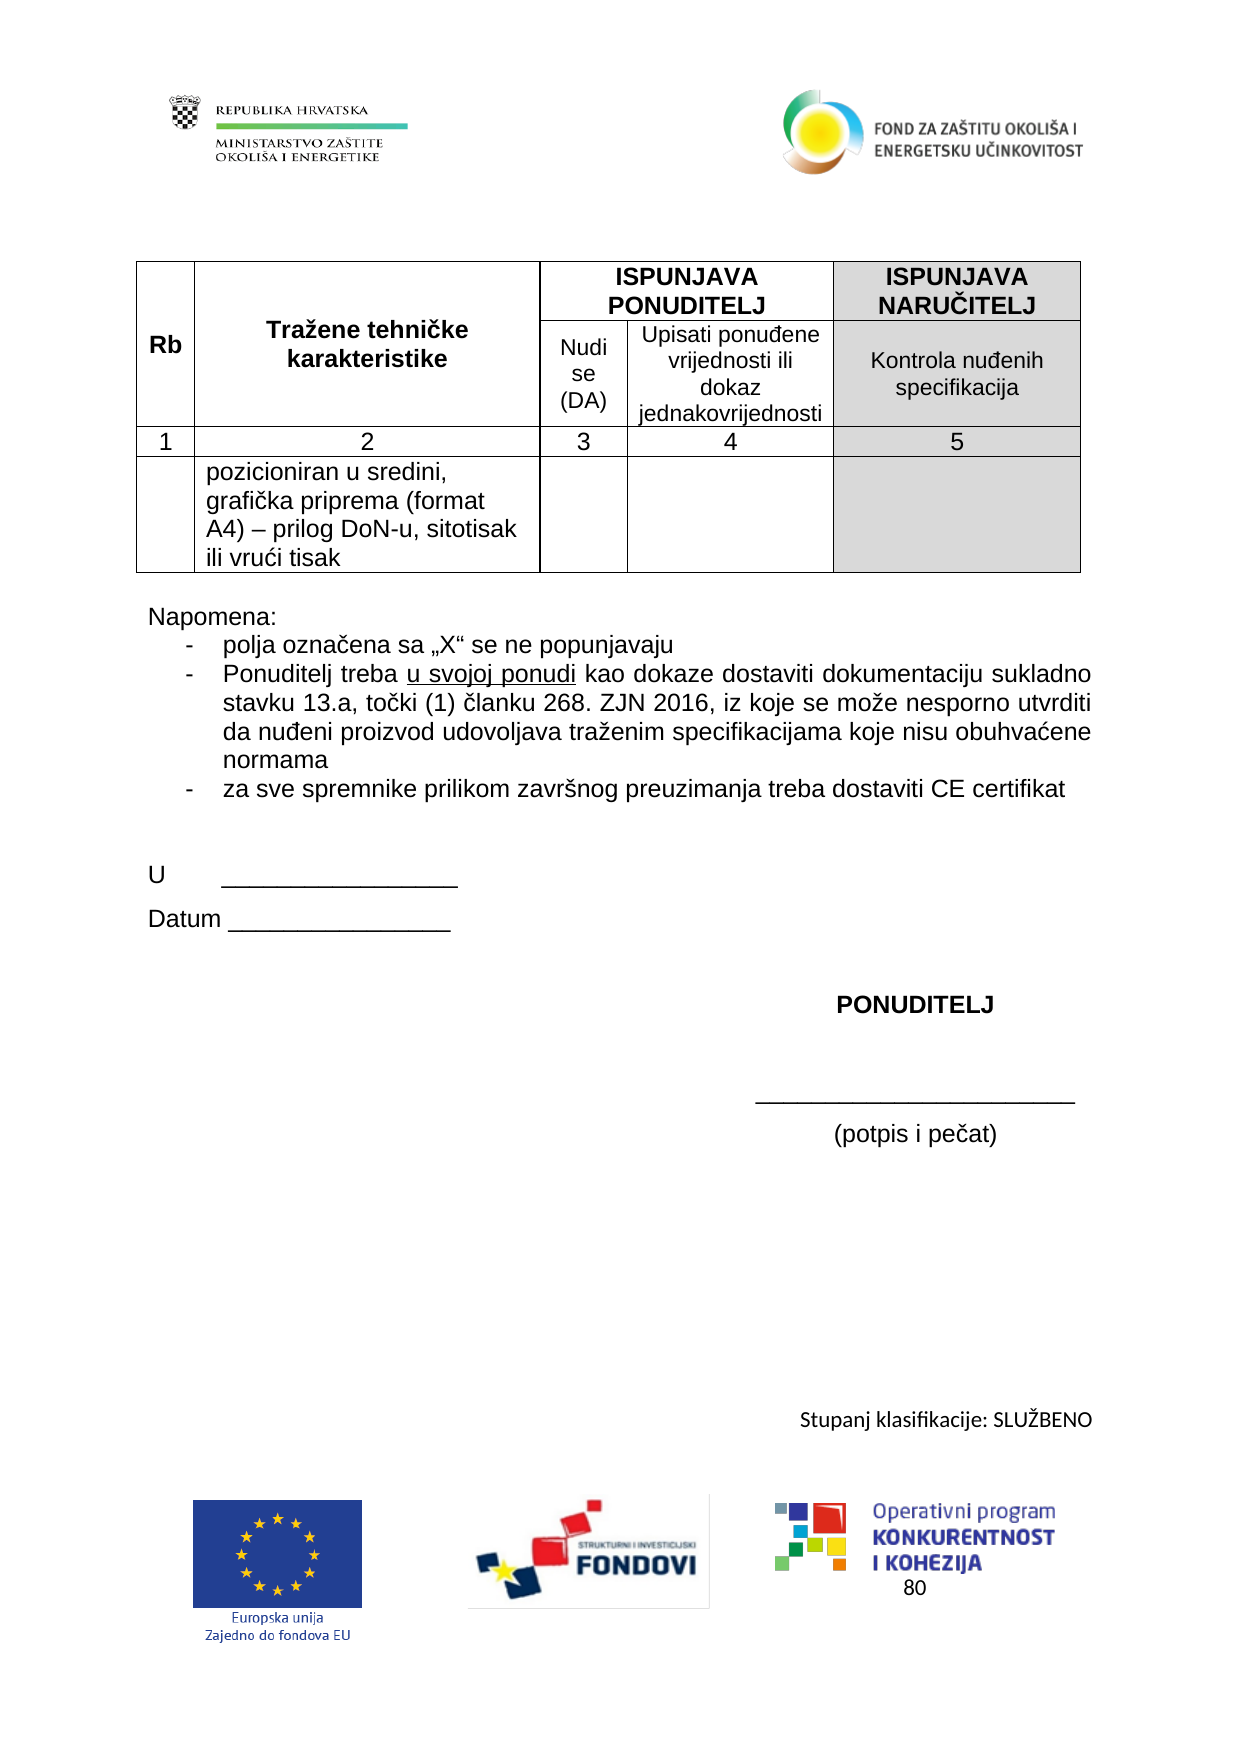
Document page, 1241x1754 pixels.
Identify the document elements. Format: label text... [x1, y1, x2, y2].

table_cell Upisati ponuđene vrijednosti ili dokaz jednakovrijednosti [628, 321, 833, 426]
table_header Rb [137, 262, 194, 426]
table_cell 1 [137, 427, 194, 456]
table_cell 6 [137, 457, 194, 572]
picture [775, 1503, 1055, 1574]
table_cell 2 [195, 427, 539, 456]
table_cell 5 [834, 427, 1080, 456]
table_cell 4 [628, 427, 833, 456]
table_cell 3 [541, 427, 627, 456]
list za sve spremnike prilikom završnog preuzimanja treba dostaviti CE certifikat [185, 774, 1093, 803]
picture [467, 1494, 710, 1610]
table_cell Kontrola nuđenih specifikacija [834, 321, 1080, 426]
text Datum ________________ [148, 904, 1093, 932]
table_header ISPUNJAVA PONUDITELJ [541, 262, 833, 320]
list Ponuditelj treba u svojoj ponudi kao dokaze dostaviti dokumentaciju sukladno stavku 13.a, točki (1) članku 268. ZJN 2016, iz koje se može nesporno utvrditi da nuđeni proizvod udovoljava traženim specifikacijama koje nisu obuhvaćene normama [185, 659, 1093, 774]
picture [168, 78, 408, 191]
text Napomena: [148, 602, 1093, 631]
table_header Tražene tehničke karakteristike [195, 262, 539, 426]
table_cell X [628, 457, 833, 572]
list polja označena sa „X“ se ne popunjavaju [185, 631, 1093, 659]
table_cell [834, 457, 1080, 572]
text (potpis i pečat) [738, 1119, 1093, 1148]
text _______________________ [738, 1076, 1093, 1105]
table_cell Nudi se (DA) [541, 321, 627, 426]
text U _________________ [148, 861, 1093, 889]
text PONUDITELJ [738, 990, 1093, 1019]
table_header ISPUNJAVA NARUČITELJ [834, 262, 1080, 320]
table_cell [541, 457, 627, 572]
